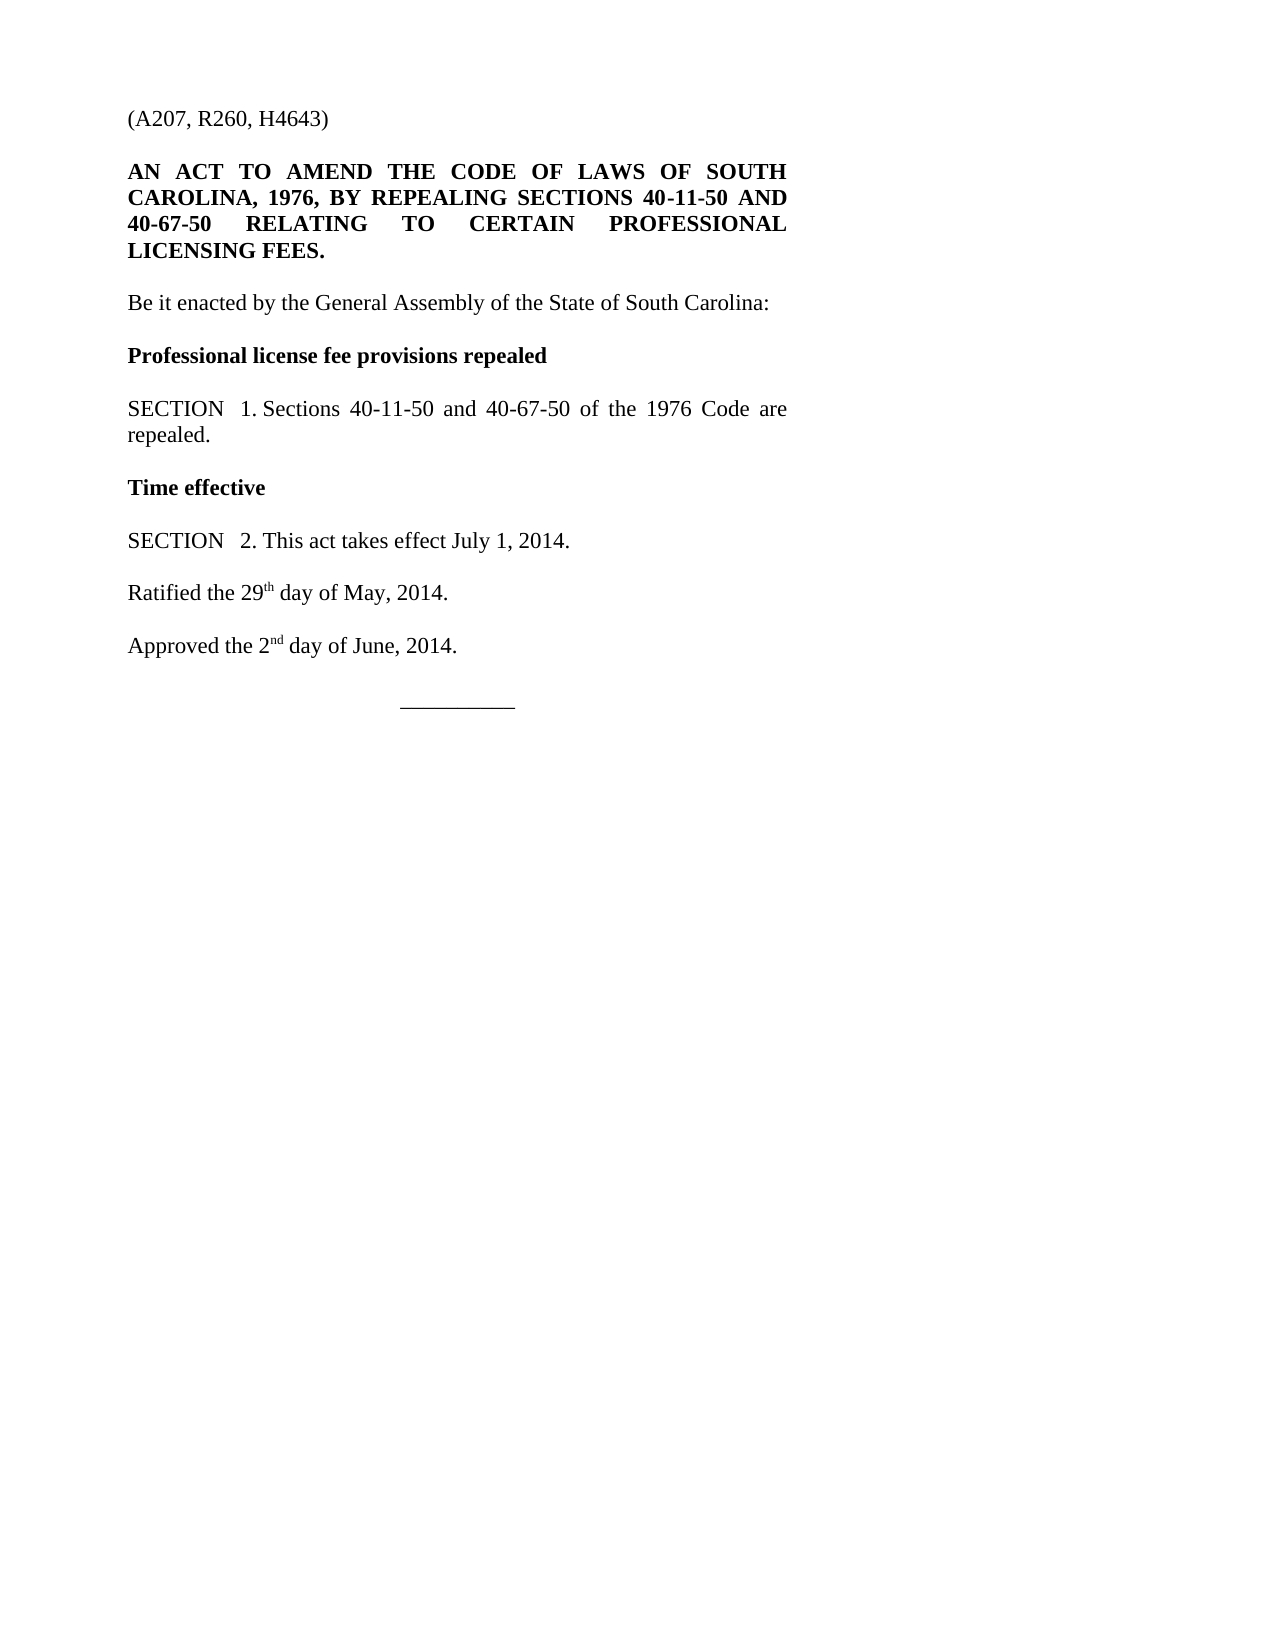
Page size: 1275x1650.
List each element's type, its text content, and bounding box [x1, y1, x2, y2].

text SECTION 2. This act takes effect July 1, 2014. [127, 527, 787, 553]
text __________ [127, 685, 787, 711]
text (A207, R260, H4643) [127, 105, 787, 131]
text Ratified the 29th day of May, 2014. [127, 579, 787, 606]
text Professional license fee provisions repealed [127, 342, 787, 368]
text Time effective [127, 474, 787, 500]
text Be it enacted by the General Assembly of the State of South Carolina: [127, 289, 787, 316]
text Approved the 2nd day of June, 2014. [127, 632, 787, 658]
text SECTION 1. Sections 40-11-50 and 40-67-50 of the 1976 Code are repealed. [127, 395, 787, 448]
text AN ACT TO AMEND THE CODE OF LAWS OF SOUTH CAROLINA, 1976, BY REPEALING SECTIONS 40-11-50 AND 40-67-50 RELATING TO CERTAIN PROFESSIONAL LICENSING FEES. [127, 158, 787, 263]
